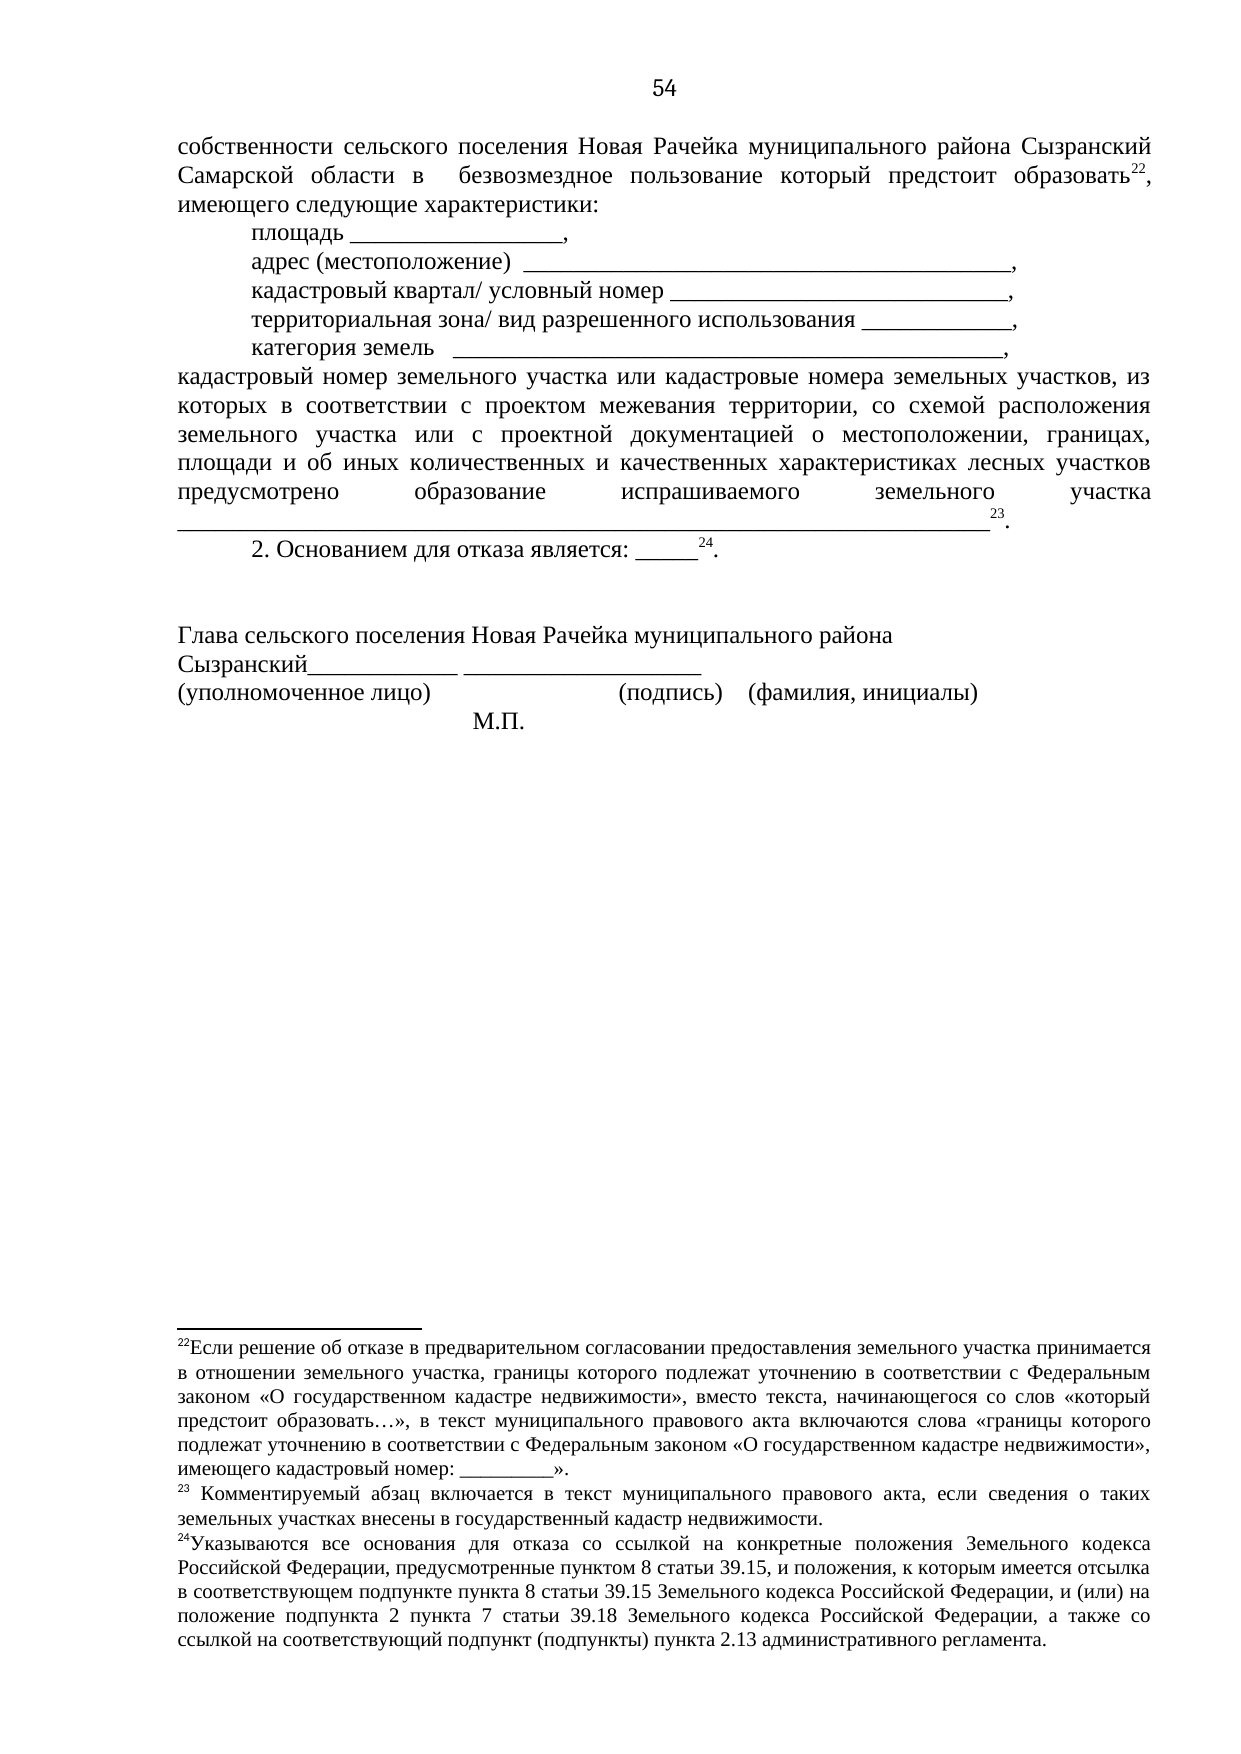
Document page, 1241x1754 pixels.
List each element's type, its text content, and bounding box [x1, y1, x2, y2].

text (уполномоченное лицо) (подпись) (фамилия, инициалы) [177, 677, 1152, 706]
text адрес (местоположение) _______________________________________, [251, 246, 1152, 275]
text кадастровый квартал/ условный номер ___________________________, [251, 275, 1152, 304]
text 2. Основанием для отказа является: _____. [177, 534, 1152, 562]
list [177, 131, 1152, 217]
text кадастровый номер земельного участка или кадастровые номера земельных участков, из которых в соответствии с проектом межевания территории, со схемой расположения земельного участка или с проектной документацией о местоположении, границах, площади и об иных количественных и качественных характеристиках лесных участков предусмотрено образование испрашиваемого земельного участка _________________________________________________________________. [177, 361, 1152, 534]
text категория земель ____________________________________________, [251, 332, 1152, 361]
text М.П. [177, 706, 1152, 735]
text площадь _________________, [251, 217, 1152, 246]
text территориальная зона/ вид разрешенного использования ____________, [251, 304, 1152, 332]
text Глава сельского поселения Новая Рачейка муниципального района Сызранский____________ ___________________ [177, 620, 1152, 677]
